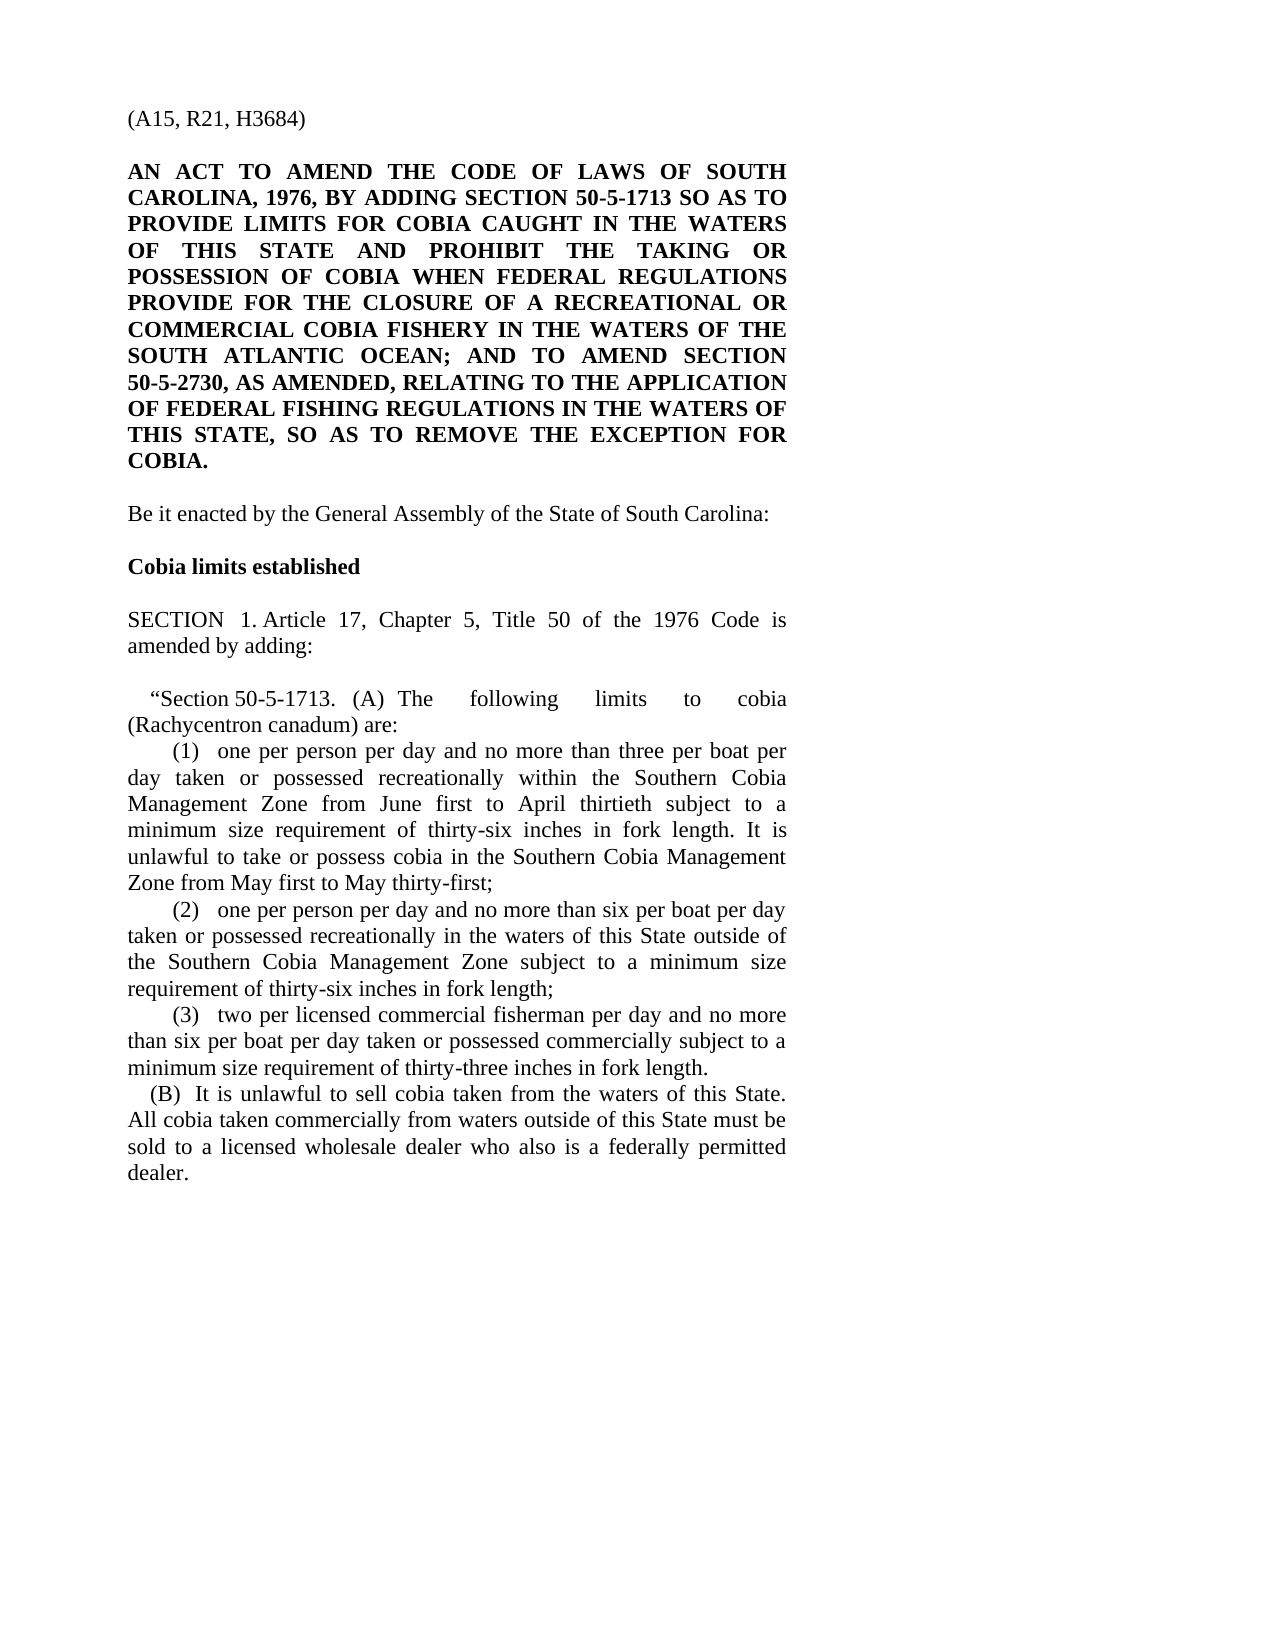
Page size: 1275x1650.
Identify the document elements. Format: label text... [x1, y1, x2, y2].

text (1) one per person per day and no more than three per boat per day taken or possessed recreationally within the Southern Cobia Management Zone from June first to April thirtieth subject to a minimum size requirement of thirty-six inches in fork length. It is unlawful to take or possess cobia in the Southern Cobia Management Zone from May first to May thirty-first; [127, 737, 787, 896]
text AN ACT TO AMEND THE CODE OF LAWS OF SOUTH CAROLINA, 1976, BY ADDING SECTION 50-5-1713 SO AS TO PROVIDE LIMITS FOR COBIA CAUGHT IN THE WATERS OF THIS STATE AND PROHIBIT THE TAKING OR POSSESSION OF COBIA WHEN FEDERAL REGULATIONS PROVIDE FOR THE CLOSURE OF A RECREATIONAL OR COMMERCIAL COBIA FISHERY IN THE WATERS OF THE SOUTH ATLANTIC OCEAN; AND TO AMEND SECTION 50-5-2730, AS AMENDED, RELATING TO THE APPLICATION OF FEDERAL FISHING REGULATIONS IN THE WATERS OF THIS STATE, SO AS TO REMOVE THE EXCEPTION FOR COBIA. [127, 158, 787, 474]
text (A15, R21, H3684) [127, 105, 787, 131]
text Cobia limits established [127, 553, 787, 579]
text (B) It is unlawful to sell cobia taken from the waters of this State. All cobia taken commercially from waters outside of this State must be sold to a licensed wholesale dealer who also is a federally permitted dealer. [127, 1080, 787, 1186]
text Be it enacted by the General Assembly of the State of South Carolina: [127, 500, 787, 527]
text SECTION 1. Article 17, Chapter 5, Title 50 of the 1976 Code is amended by adding: [127, 606, 787, 658]
text (3) two per licensed commercial fisherman per day and no more than six per boat per day taken or possessed commercially subject to a minimum size requirement of thirty-three inches in fork length. [127, 1001, 787, 1080]
text (2) one per person per day and no more than six per boat per day taken or possessed recreationally in the waters of this State outside of the Southern Cobia Management Zone subject to a minimum size requirement of thirty-six inches in fork length; [127, 896, 787, 1001]
text “Section 50-5-1713. (A) The following limits to cobia (Rachycentron canadum) are: [127, 685, 787, 737]
